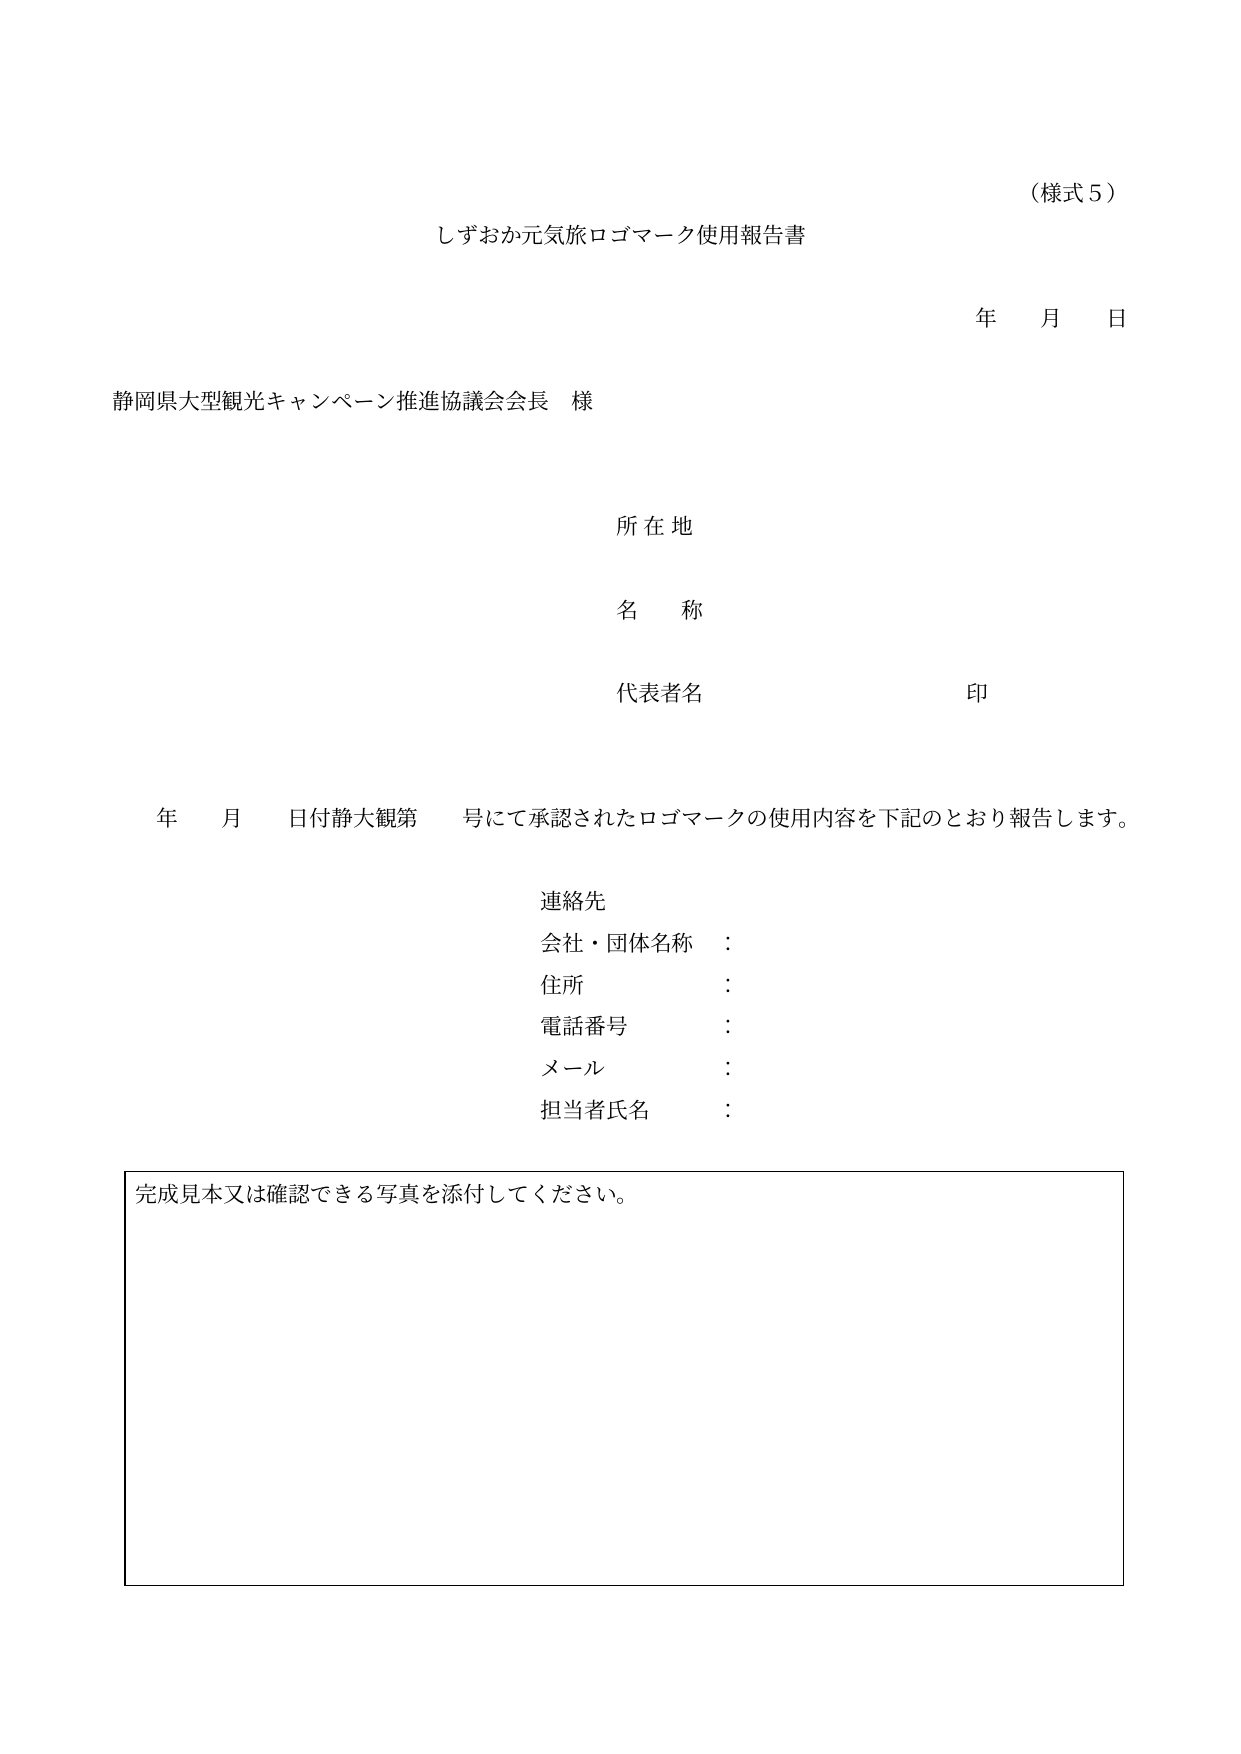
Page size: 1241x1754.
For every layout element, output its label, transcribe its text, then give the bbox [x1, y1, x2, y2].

text 名 称 [112, 588, 1128, 629]
text （様式５） [112, 171, 1128, 213]
list 連絡先 [540, 879, 1128, 921]
text 所 在 地 [112, 504, 1128, 546]
text 年 月 日 [112, 296, 1128, 338]
text しずおか元気旅ロゴマーク使用報告書 [112, 213, 1128, 254]
text 代表者名 印 [112, 671, 1128, 713]
list 担当者氏名 ： [540, 1088, 1128, 1129]
list 会社・団体名称 ： [540, 921, 1128, 963]
list 電話番号 ： [540, 1004, 1128, 1046]
text 静岡県大型観光キャンペーン推進協議会会長 様 [112, 379, 1128, 421]
list メール ： [540, 1046, 1128, 1088]
list 住所 ： [540, 963, 1128, 1004]
table_header 完成見本又は確認できる写真を添付してください。 [126, 1172, 1123, 1585]
text 年 月 日付静大観第 号にて承認されたロゴマークの使用内容を下記のとおり報告します。 [112, 796, 1128, 838]
